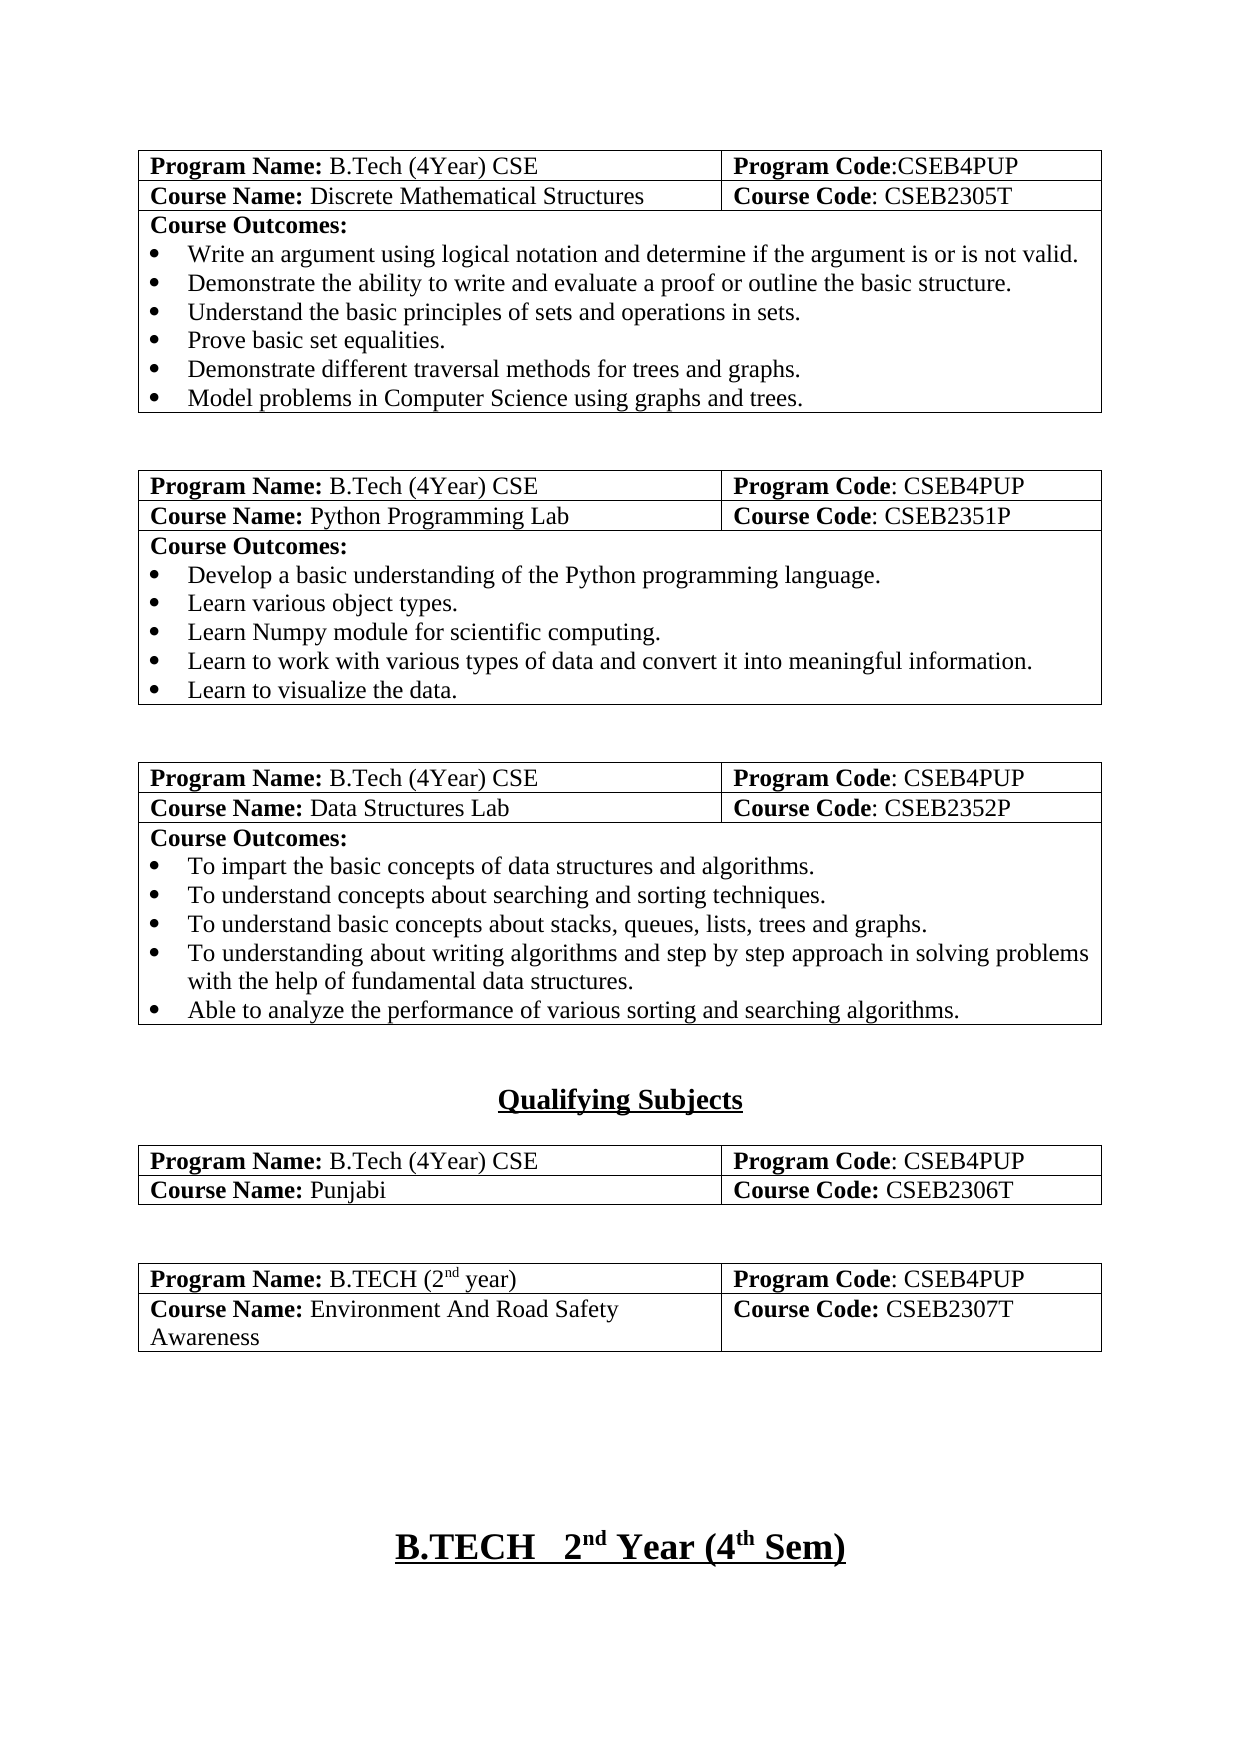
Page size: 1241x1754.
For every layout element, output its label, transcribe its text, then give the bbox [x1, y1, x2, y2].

table_cell Course Name: Python Programming Lab [139, 501, 721, 530]
table_cell Course Outcomes: To impart the basic concepts of data structures and algorithms. To understand concepts about searching and sorting techniques. To understand basic concepts about stacks, queues, lists, trees and graphs. To understanding about writing algorithms and step by step approach in solving problems with the help of fundamental data structures. Able to analyze the performance of various sorting and searching algorithms. [139, 823, 1101, 1024]
table_header Program Code:CSEB4PUP [722, 151, 1101, 180]
table_header Program Code: CSEB4PUP [722, 763, 1101, 792]
table_cell Course Code: CSEB2352P [722, 793, 1101, 822]
table_header Program Code: CSEB4PUP [722, 471, 1101, 500]
table_header Program Name: B.Tech (4Year) CSE [139, 763, 721, 792]
table_header Program Code: CSEB4PUP [722, 1264, 1101, 1293]
table_cell Course Code: CSEB2305T [722, 181, 1101, 209]
table_header Program Name: B.TECH (2nd year) [139, 1264, 721, 1293]
table_cell Course Name: Punjabi [139, 1176, 721, 1204]
table_header Program Name: B.Tech (4Year) CSE [139, 151, 721, 180]
table_cell Course Name: Discrete Mathematical Structures [139, 181, 721, 209]
table_cell Course Name: Environment And Road Safety Awareness [139, 1294, 721, 1351]
table_header Program Name: B.Tech (4Year) CSE [139, 1146, 721, 1174]
table_cell Course Outcomes: Develop a basic understanding of the Python programming language. Learn various object types. Learn Numpy module for scientific computing. Learn to work with various types of data and convert it into meaningful information. Learn to visualize the data. [139, 531, 1101, 703]
table_cell Course Name: Data Structures Lab [139, 793, 721, 822]
table_cell Course Code: CSEB2307T [722, 1294, 1101, 1351]
text B.TECH 2nd Year (4th Sem) [150, 1525, 1090, 1568]
table_cell Course Code: CSEB2351P [722, 501, 1101, 530]
table_header Program Code: CSEB4PUP [722, 1146, 1101, 1174]
table_header Program Name: B.Tech (4Year) CSE [139, 471, 721, 500]
table_cell Course Code: CSEB2306T [722, 1176, 1101, 1204]
table_cell Course Outcomes: Write an argument using logical notation and determine if the argument is or is not valid. Demonstrate the ability to write and evaluate a proof or outline the basic structure. Understand the basic principles of sets and operations in sets. Prove basic set equalities. Demonstrate different traversal methods for trees and graphs. Model problems in Computer Science using graphs and trees. [139, 211, 1101, 412]
text Qualifying Subjects [150, 1082, 1090, 1116]
